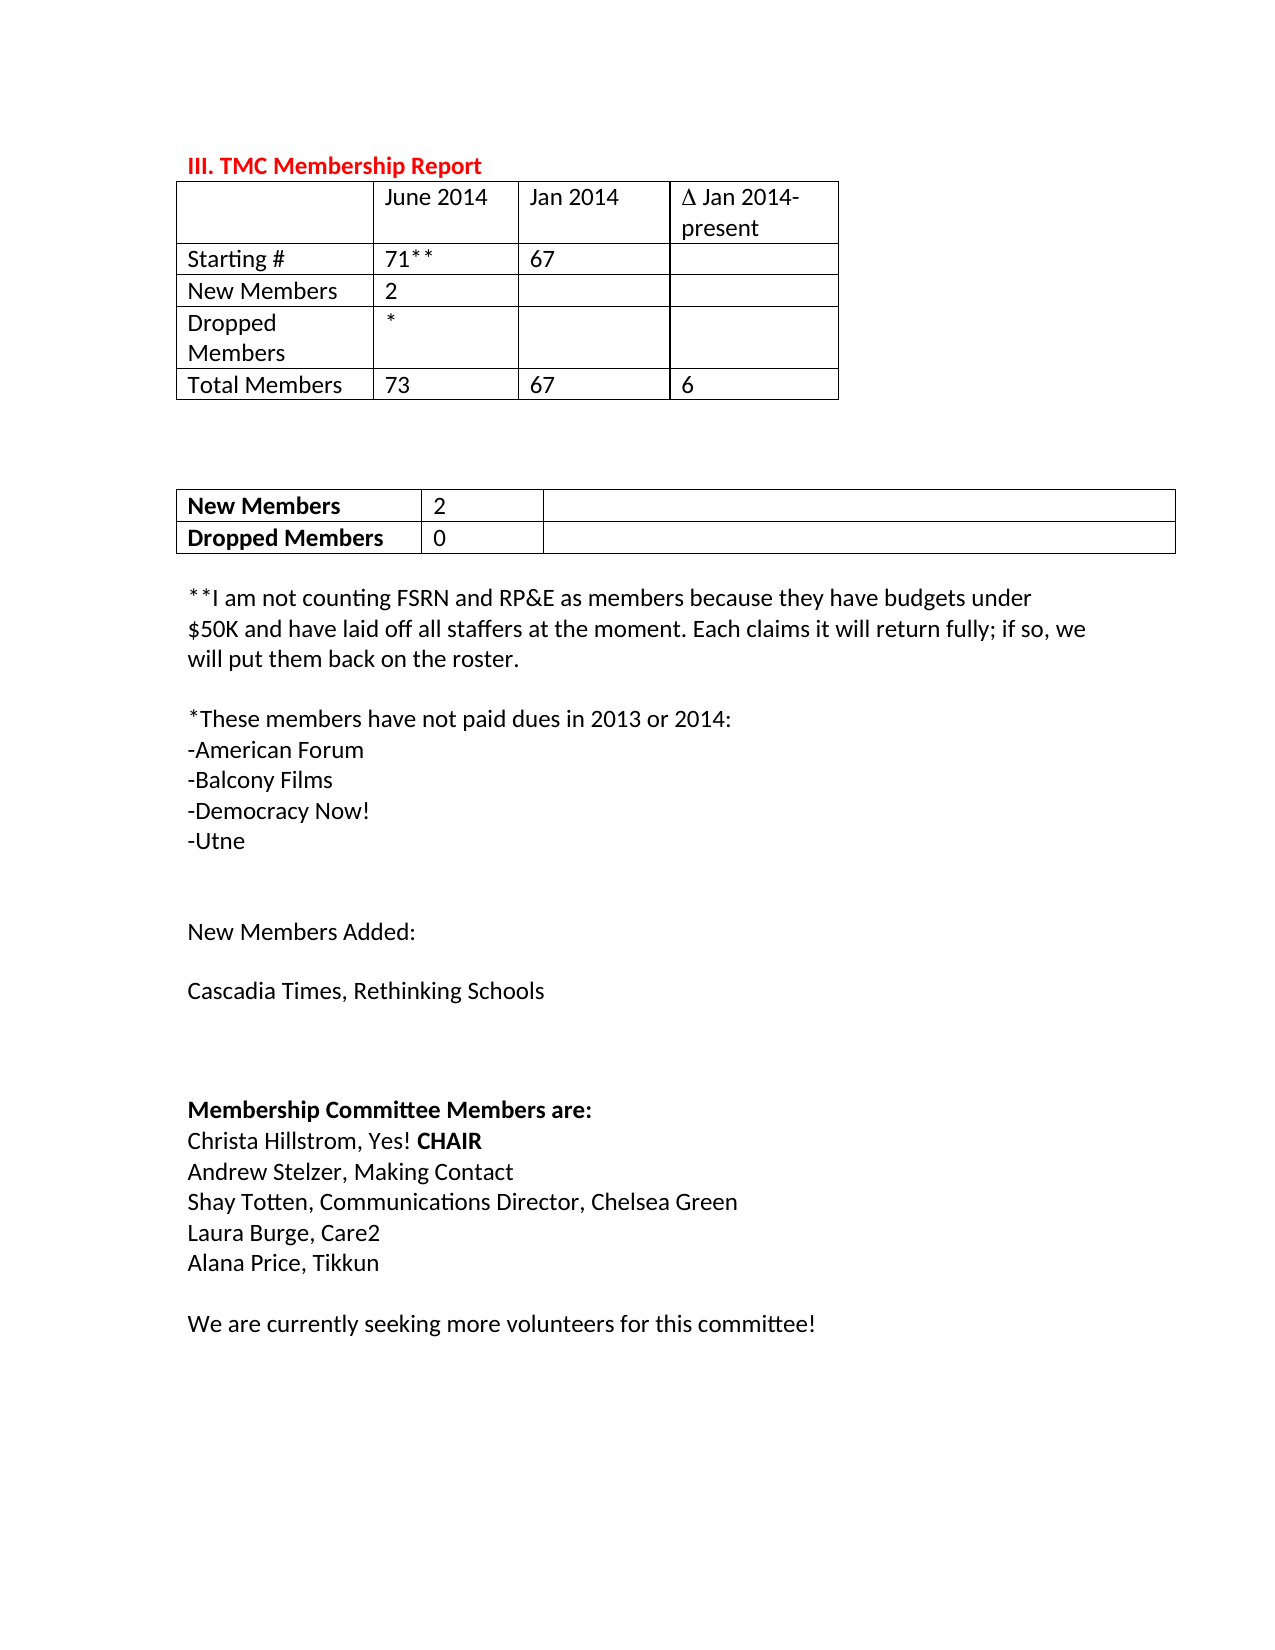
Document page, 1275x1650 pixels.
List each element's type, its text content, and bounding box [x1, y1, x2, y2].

text Andrew Stelzer, Making Contact [187, 1156, 1087, 1186]
table_header June 2014 [374, 182, 518, 243]
table_cell * [374, 307, 518, 368]
text -Utne [187, 825, 1087, 856]
text -Democracy Now! [187, 795, 1087, 825]
table_cell 2 [374, 275, 518, 306]
text III. TMC Membership Report [187, 150, 1087, 181]
table_cell 71** [374, 244, 518, 274]
table_cell Dropped Members [177, 307, 373, 368]
text Alana Price, Tikkun [187, 1247, 1087, 1278]
text We are currently seeking more volunteers for this committee! [187, 1308, 1087, 1339]
table_cell [671, 275, 838, 306]
table_cell [671, 307, 838, 368]
table_header [177, 182, 373, 243]
table_cell Starting # [177, 244, 373, 274]
table_header Jan 2014-present [671, 182, 838, 243]
text -Balcony Films [187, 764, 1087, 795]
table_cell Dropped Members [177, 522, 421, 552]
text Laura Burge, Care2 [187, 1217, 1087, 1247]
text Shay Totten, Communications Director, Chelsea Green [187, 1186, 1087, 1217]
text Christa Hillstrom, Yes! CHAIR [187, 1125, 1087, 1156]
table_cell [519, 307, 669, 368]
table_cell 6 [671, 369, 838, 399]
text Membership Committee Members are: [187, 1095, 1087, 1125]
table_header [544, 490, 1175, 521]
table_cell New Members [177, 275, 373, 306]
table_cell [671, 244, 838, 274]
table_cell 67 [519, 369, 669, 399]
table_header New Members [177, 490, 421, 521]
text *These members have not paid dues in 2013 or 2014: [187, 703, 1087, 734]
table_cell 73 [374, 369, 518, 399]
table_header 2 [422, 490, 543, 521]
table_cell 67 [519, 244, 669, 274]
table_cell 0 [422, 522, 543, 552]
text Cascadia Times, Rethinking Schools [187, 975, 1087, 1006]
text **I am not counting FSRN and RP&E as members because they have budgets under $50K and have laid off all staffers at the moment. Each claims it will return fully; if so, we will put them back on the roster. [187, 583, 1087, 674]
table_cell Total Members [177, 369, 373, 399]
table_header Jan 2014 [519, 182, 669, 243]
text New Members Added: [187, 916, 1087, 946]
text -American Forum [187, 734, 1087, 764]
table_cell [519, 275, 669, 306]
table_cell [544, 522, 1175, 552]
